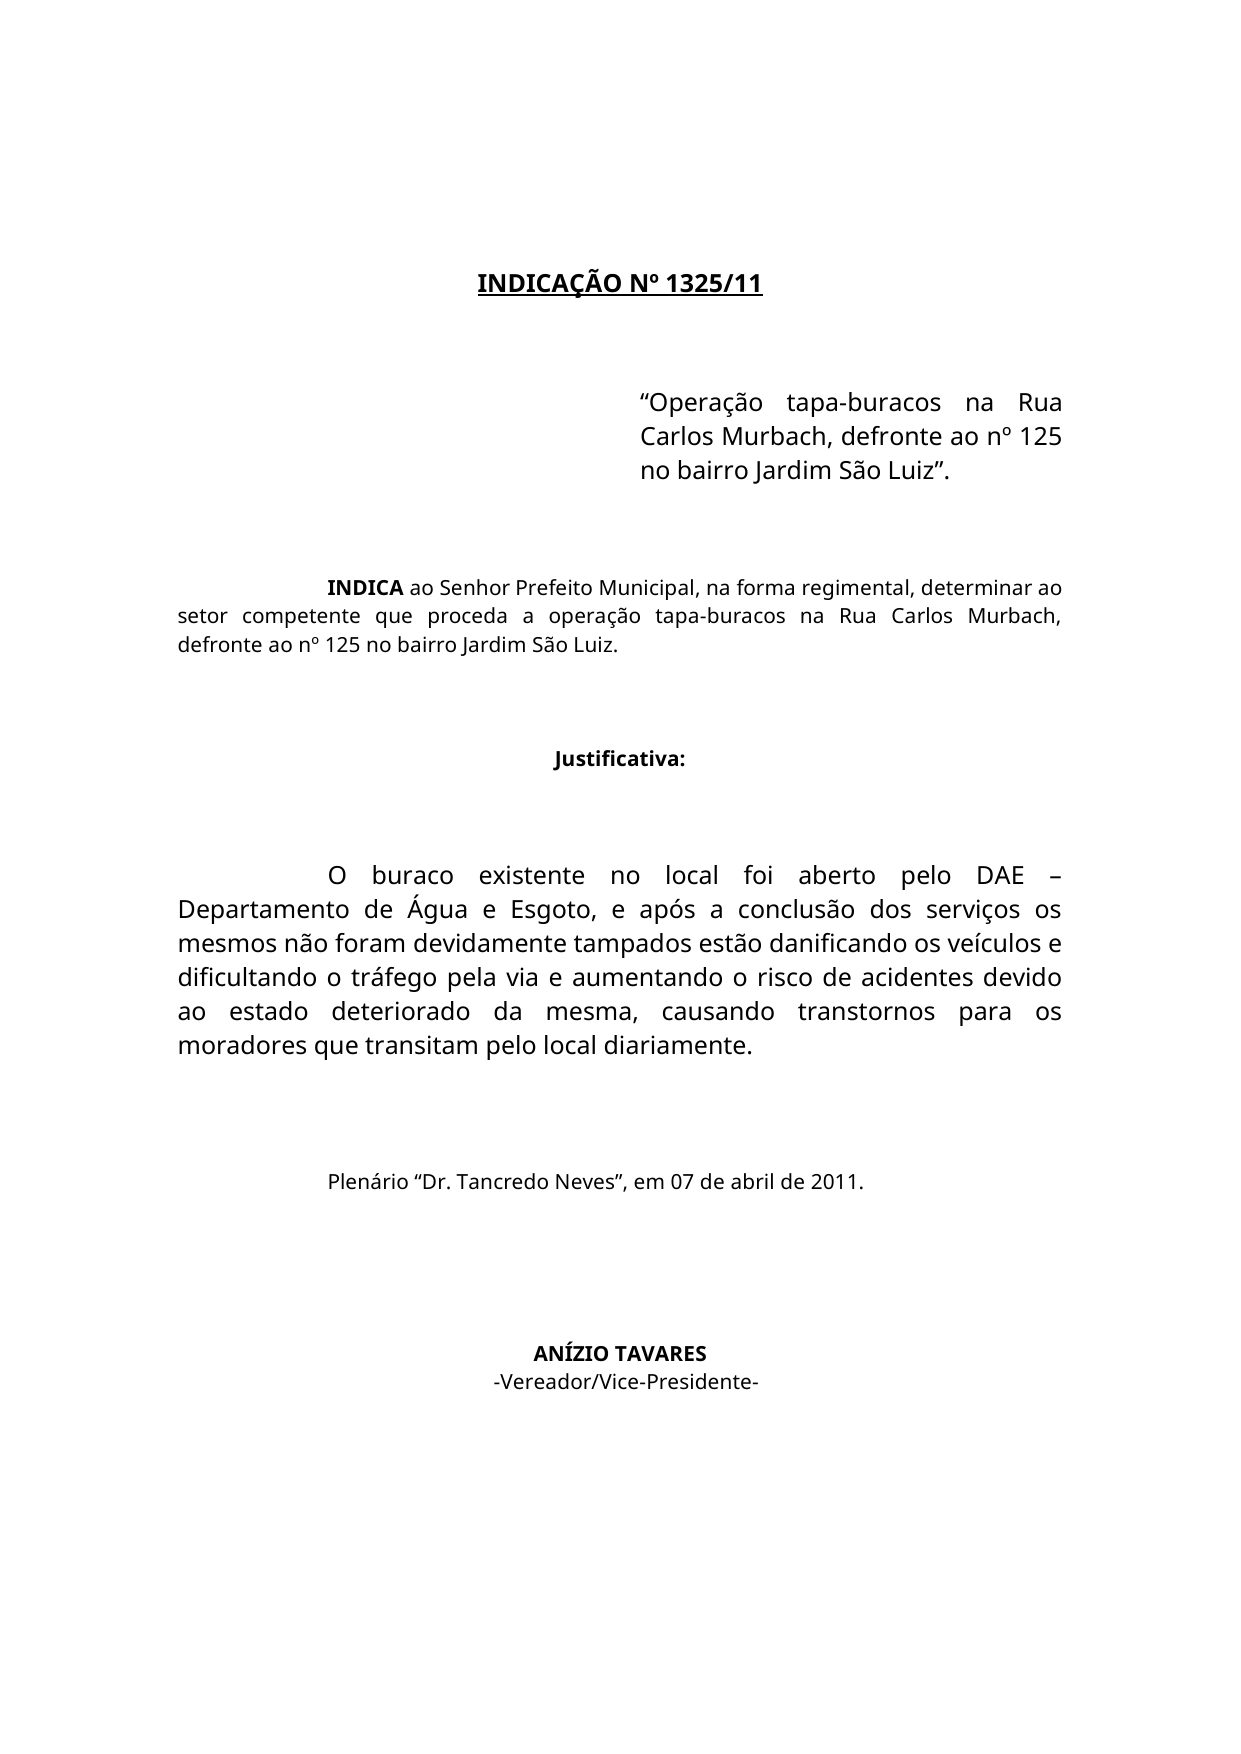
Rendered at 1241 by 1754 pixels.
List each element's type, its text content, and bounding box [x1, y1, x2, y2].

text “Operação tapa-buracos na Rua Carlos Murbach, defronte ao nº 125 no bairro Jardim São Luiz”. [640, 385, 1063, 487]
text INDICA ao Senhor Prefeito Municipal, na forma regimental, determinar ao setor competente que proceda a operação tapa-buracos na Rua Carlos Murbach, defronte ao nº 125 no bairro Jardim São Luiz. [177, 573, 1063, 658]
text ANÍZIO TAVARES [177, 1338, 1063, 1367]
text O buraco existente no local foi aberto pelo DAE – Departamento de Água e Esgoto, e após a conclusão dos serviços os mesmos não foram devidamente tampados estão danificando os veículos e dificultando o tráfego pela via e aumentando o risco de acidentes devido ao estado deteriorado da mesma, causando transtornos para os moradores que transitam pelo local diariamente. [177, 858, 1063, 1062]
text Justificativa: [177, 744, 1063, 773]
text -Vereador/Vice-Presidente- [177, 1367, 1063, 1396]
text Plenário “Dr. Tancredo Neves”, em 07 de abril de 2011. [177, 1167, 1063, 1196]
title INDICAÇÃO Nº 1325/11 [177, 266, 1063, 300]
